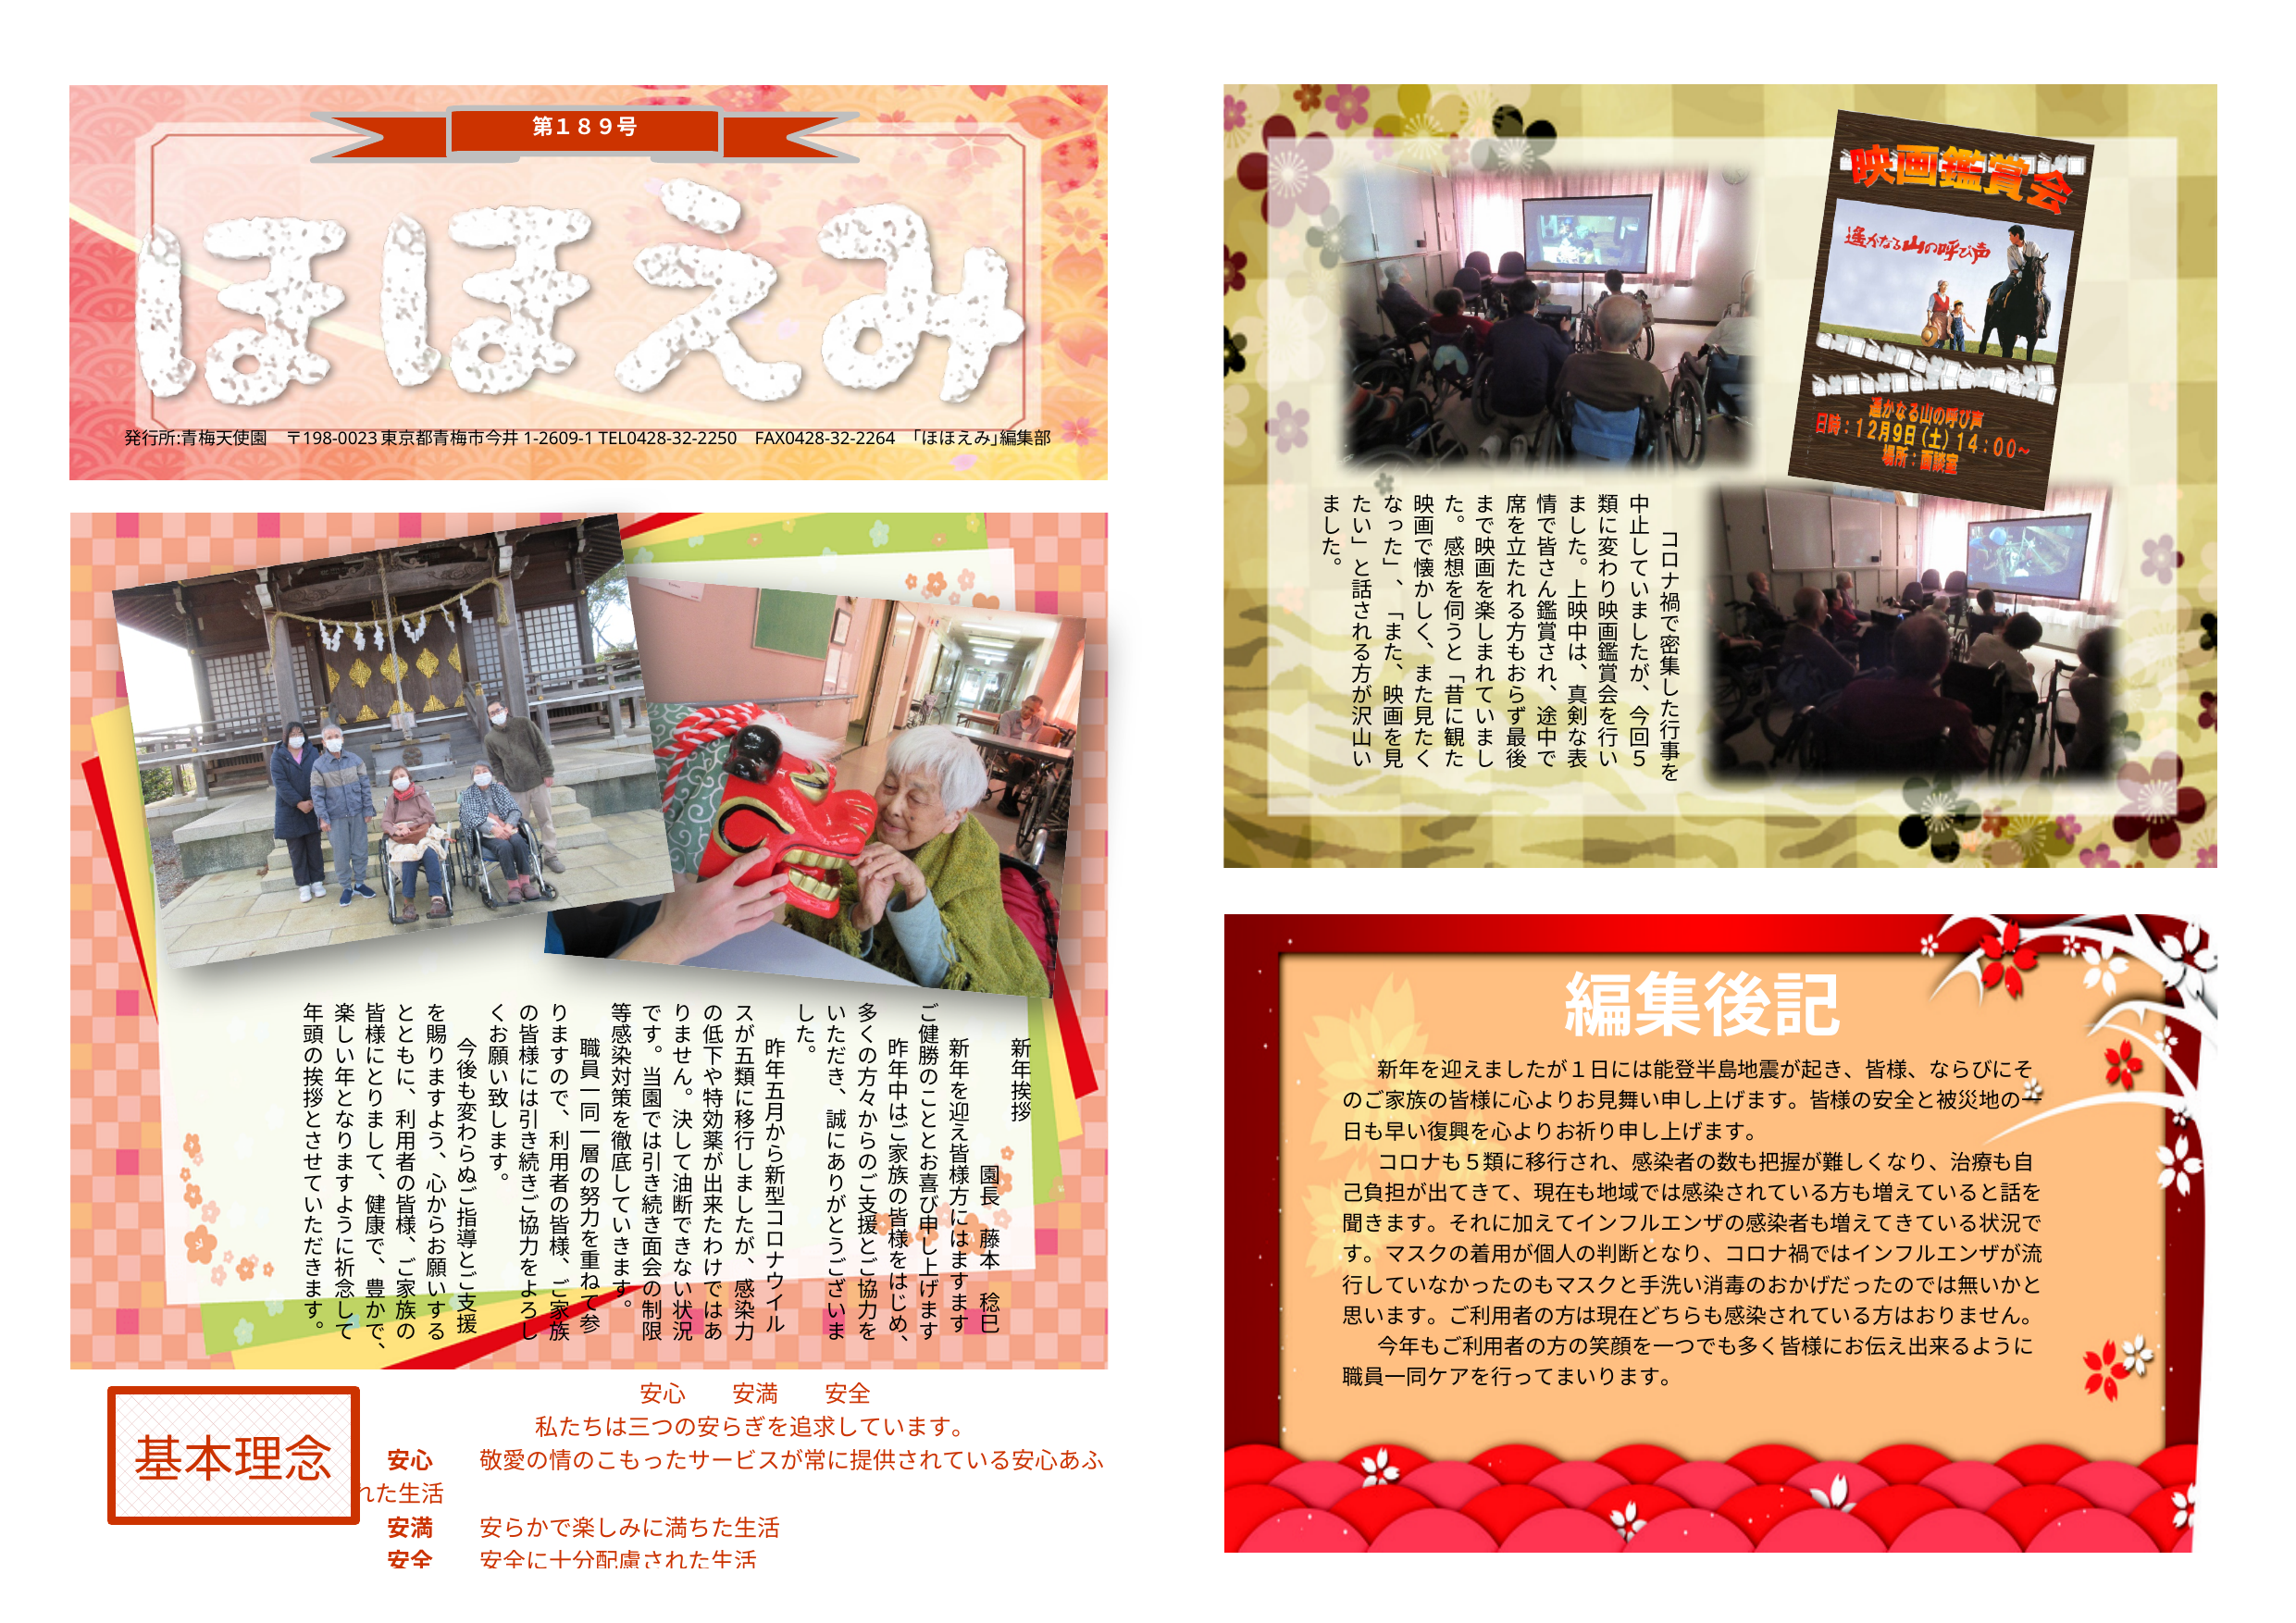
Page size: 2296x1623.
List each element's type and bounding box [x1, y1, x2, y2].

picture [69, 85, 1108, 480]
picture [69, 513, 1109, 1369]
picture [1223, 84, 2217, 868]
picture [1224, 914, 2218, 1553]
